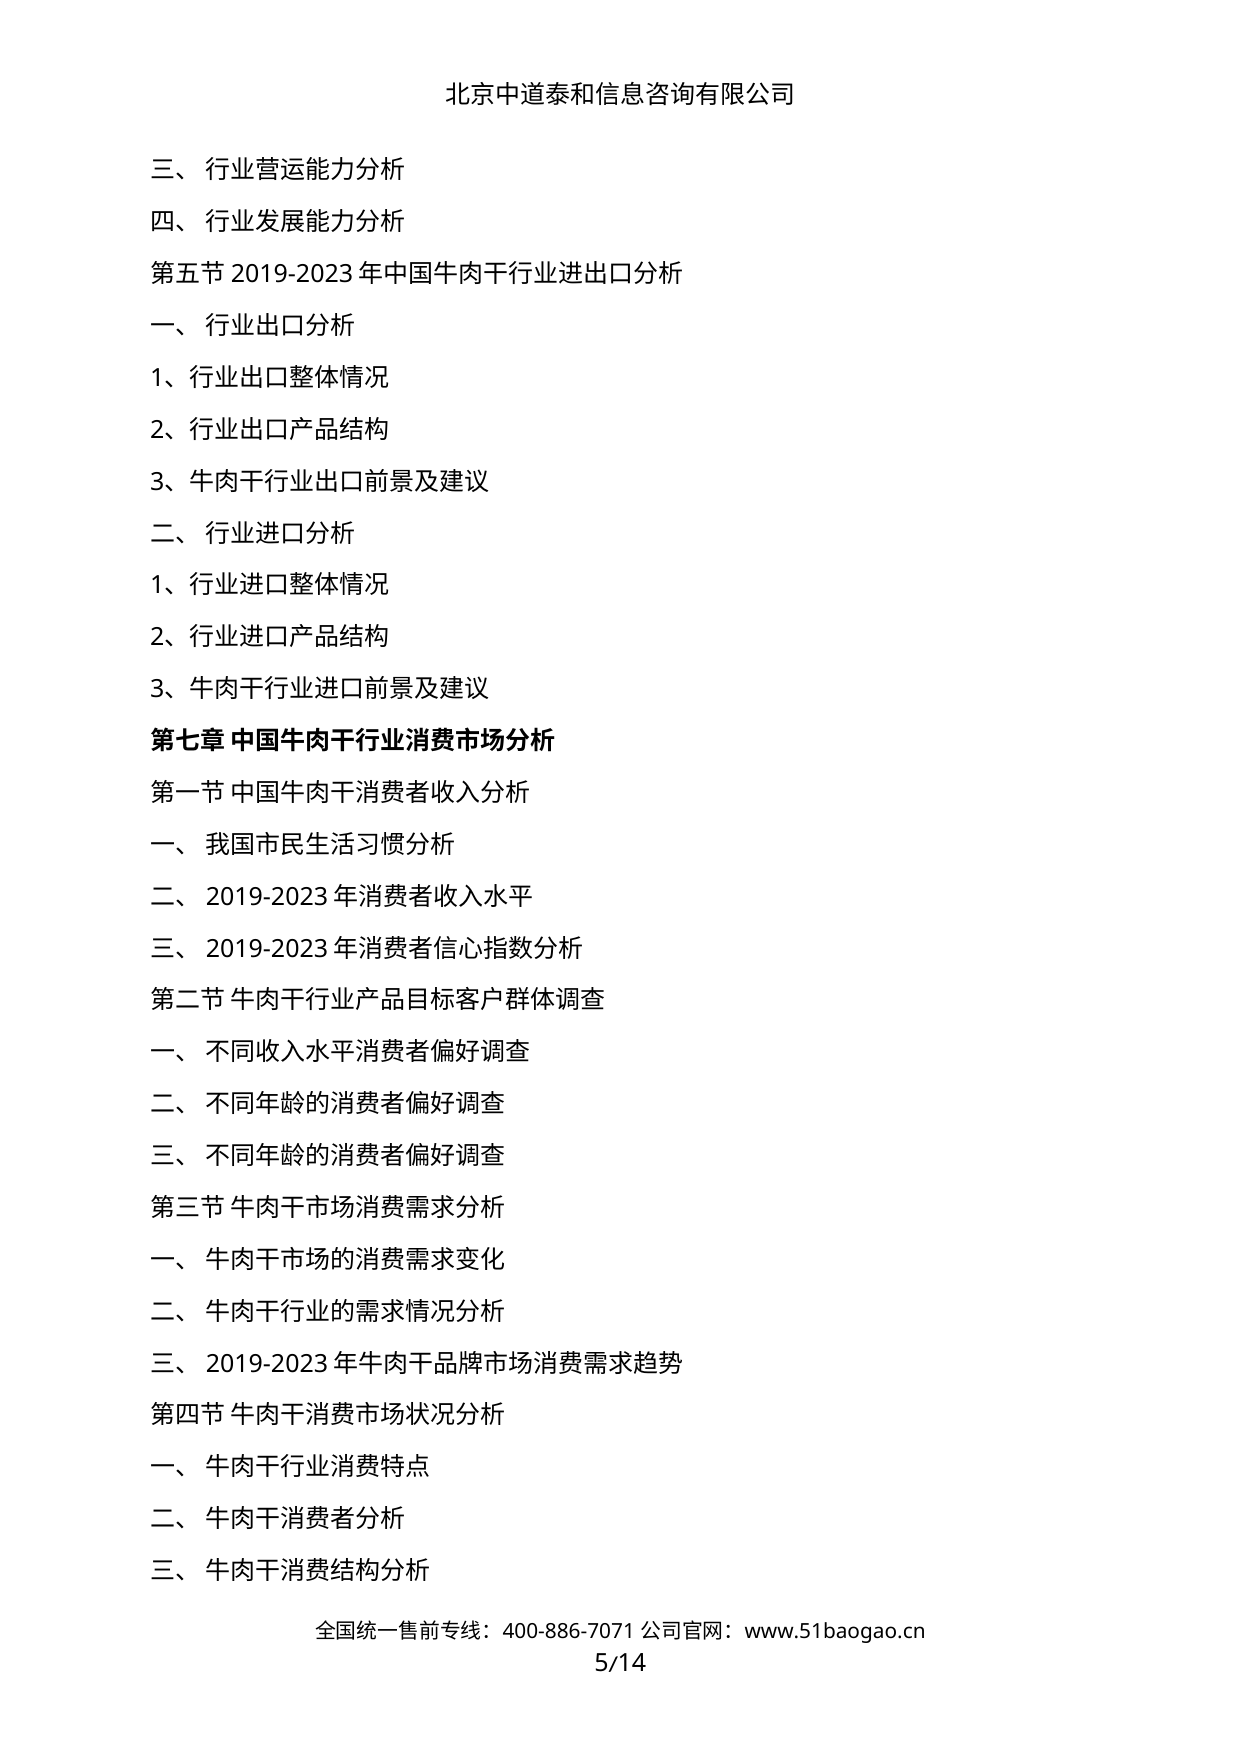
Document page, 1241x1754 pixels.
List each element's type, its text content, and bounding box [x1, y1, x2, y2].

text 第五节 2019-2023年中国牛肉干行业进出口分析 [150, 254, 1090, 290]
text 四、 行业发展能力分析 [150, 202, 1090, 238]
text 2、行业进口产品结构 [150, 617, 1090, 653]
text 三、 行业营运能力分析 [150, 150, 1090, 186]
text 第四节 牛肉干消费市场状况分析 [150, 1395, 1090, 1431]
text 3、牛肉干行业进口前景及建议 [150, 669, 1090, 705]
text 二、 2019-2023年消费者收入水平 [150, 876, 1090, 912]
text 二、 牛肉干消费者分析 [150, 1499, 1090, 1535]
text 第一节 中国牛肉干消费者收入分析 [150, 772, 1090, 809]
text 二、 行业进口分析 [150, 513, 1090, 549]
text 三、 不同年龄的消费者偏好调查 [150, 1136, 1090, 1172]
text 3、牛肉干行业出口前景及建议 [150, 461, 1090, 497]
text 第二节 牛肉干行业产品目标客户群体调查 [150, 980, 1090, 1016]
text 三、 牛肉干消费结构分析 [150, 1551, 1090, 1587]
text 三、 2019-2023年牛肉干品牌市场消费需求趋势 [150, 1343, 1090, 1379]
text 二、 牛肉干行业的需求情况分析 [150, 1291, 1090, 1327]
text 第七章 中国牛肉干行业消费市场分析 [150, 721, 1090, 757]
text 一、 我国市民生活习惯分析 [150, 824, 1090, 861]
text 第三节 牛肉干市场消费需求分析 [150, 1187, 1090, 1224]
text 2、行业出口产品结构 [150, 409, 1090, 446]
text 三、 2019-2023年消费者信心指数分析 [150, 928, 1090, 964]
text 一、 不同收入水平消费者偏好调查 [150, 1032, 1090, 1068]
text 1、行业进口整体情况 [150, 565, 1090, 601]
text 1、行业出口整体情况 [150, 357, 1090, 394]
text 二、 不同年龄的消费者偏好调查 [150, 1084, 1090, 1120]
text 一、 牛肉干市场的消费需求变化 [150, 1239, 1090, 1276]
text 一、 牛肉干行业消费特点 [150, 1447, 1090, 1483]
text 一、 行业出口分析 [150, 306, 1090, 342]
